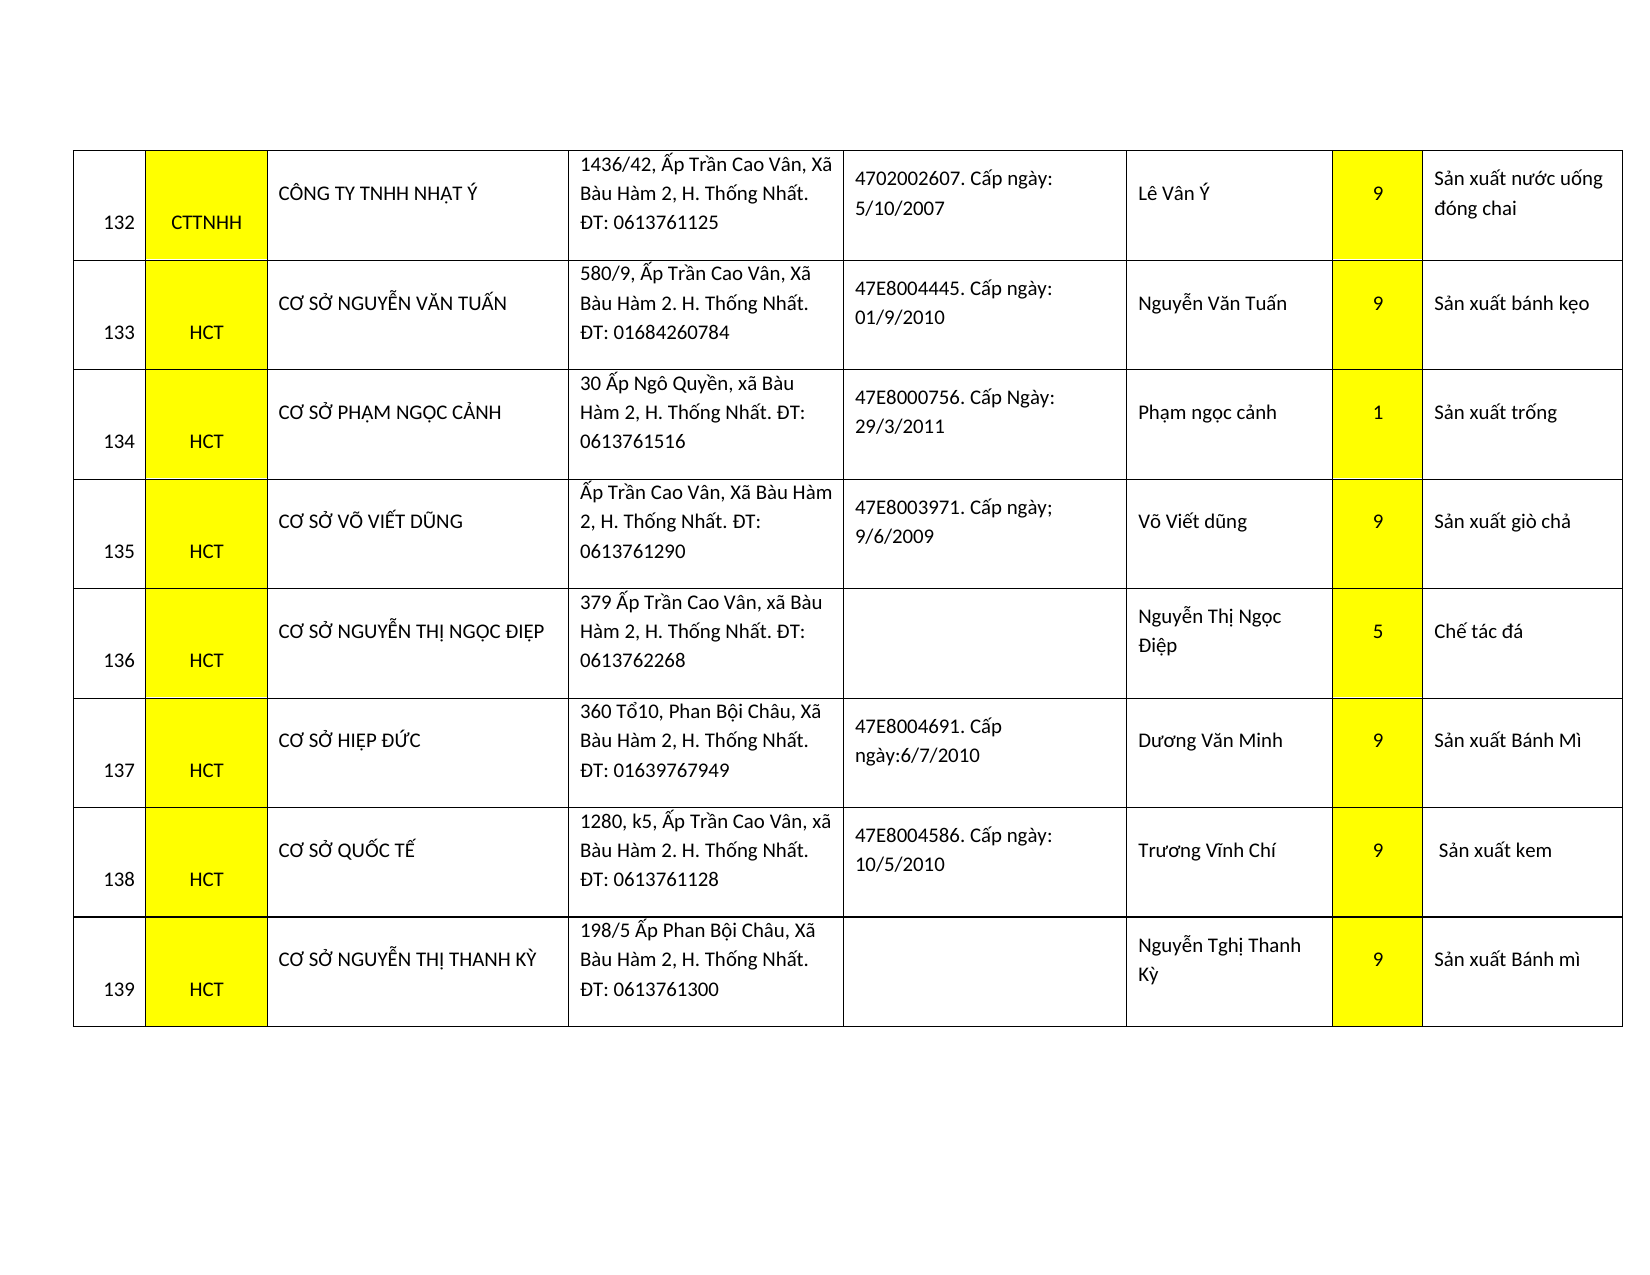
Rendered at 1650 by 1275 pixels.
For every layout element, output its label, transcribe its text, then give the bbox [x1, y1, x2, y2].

table_cell 9 [1333, 261, 1422, 369]
table_cell 9 [1333, 480, 1422, 588]
table_cell Nguyễn Thị Ngọc Điệp [1127, 589, 1332, 697]
table_cell Sản xuất kem [1423, 808, 1622, 916]
table_cell Sản xuất trống [1423, 370, 1622, 478]
table_cell CƠ SỞ NGUYỄN THỊ NGỌC ĐIỆP [268, 589, 568, 697]
table_cell 1 [1333, 370, 1422, 478]
table_cell Sản xuất nước uống đóng chai [1423, 151, 1622, 259]
table_cell CƠ SỞ VÕ VIẾT DŨNG [268, 480, 568, 588]
table_cell CƠ SỞ HIỆP ĐỨC [268, 699, 568, 807]
table_cell CÔNG TY TNHH NHẬT Ý [268, 151, 568, 259]
table_cell 9 [1333, 151, 1422, 259]
table_cell 47E8003971. Cấp ngày; 9/6/2009 [844, 480, 1126, 588]
table_cell 47E8004586. Cấp ngày: 10/5/2010 [844, 808, 1126, 916]
table_cell 47E8000756. Cấp Ngày: 29/3/2011 [844, 370, 1126, 478]
table_cell Trương Vĩnh Chí [1127, 808, 1332, 916]
table_cell 9 [1333, 918, 1422, 1026]
table_cell HCT [146, 370, 267, 478]
table_cell 137 [74, 699, 145, 807]
table_cell HCT [146, 808, 267, 916]
table_cell 9 [1333, 699, 1422, 807]
table_cell Nguyễn Tghị Thanh Kỳ [1127, 918, 1332, 1026]
table_cell Sản xuất Bánh mì [1423, 918, 1622, 1026]
table_cell Võ Viết dũng [1127, 480, 1332, 588]
table_cell 1436/42, Ấp Trần Cao Vân, Xã Bàu Hàm 2, H. Thống Nhất. ĐT: 0613761125 [569, 151, 843, 259]
table_cell 379 Ấp Trần Cao Vân, xã Bàu Hàm 2, H. Thống Nhất. ĐT: 0613762268 [569, 589, 843, 697]
table_cell Sản xuất Bánh Mì [1423, 699, 1622, 807]
table_cell Phạm ngọc cảnh [1127, 370, 1332, 478]
table_cell Sản xuất bánh kẹo [1423, 261, 1622, 369]
table_cell CƠ SỞ PHẠM NGỌC CẢNH [268, 370, 568, 478]
table_cell 9 [1333, 808, 1422, 916]
table_cell HCT [146, 699, 267, 807]
table_cell [844, 589, 1126, 697]
table_cell HCT [146, 918, 267, 1026]
table_cell 134 [74, 370, 145, 478]
table_cell Dương Văn Minh [1127, 699, 1332, 807]
table_cell 580/9, Ấp Trần Cao Vân, Xã Bàu Hàm 2. H. Thống Nhất. ĐT: 01684260784 [569, 261, 843, 369]
table_cell 135 [74, 480, 145, 588]
table_cell 139 [74, 918, 145, 1026]
table_cell 138 [74, 808, 145, 916]
table_cell HCT [146, 480, 267, 588]
table_cell 133 [74, 261, 145, 369]
table_cell 47E8004691. Cấp ngày:6/7/2010 [844, 699, 1126, 807]
table_cell 4702002607. Cấp ngày: 5/10/2007 [844, 151, 1126, 259]
table_cell HCT [146, 261, 267, 369]
table_cell Nguyễn Văn Tuấn [1127, 261, 1332, 369]
table_cell CƠ SỞ QUỐC TẾ [268, 808, 568, 916]
table_cell 30 Ấp Ngô Quyền, xã Bàu Hàm 2, H. Thống Nhất. ĐT: 0613761516 [569, 370, 843, 478]
table_cell Lê Vân Ý [1127, 151, 1332, 259]
table_cell 1280, k5, Ấp Trần Cao Vân, xã Bàu Hàm 2. H. Thống Nhất. ĐT: 0613761128 [569, 808, 843, 916]
table_cell Chế tác đá [1423, 589, 1622, 697]
table_cell [844, 918, 1126, 1026]
table_cell CƠ SỞ NGUYỄN VĂN TUẤN [268, 261, 568, 369]
table_cell Sản xuất giò chả [1423, 480, 1622, 588]
table_cell Ấp Trần Cao Vân, Xã Bàu Hàm 2, H. Thống Nhất. ĐT: 0613761290 [569, 480, 843, 588]
table_cell 360 Tổ10, Phan Bội Châu, Xã Bàu Hàm 2, H. Thống Nhất. ĐT: 01639767949 [569, 699, 843, 807]
table_cell HCT [146, 589, 267, 697]
table_cell CTTNHH [146, 151, 267, 259]
table_cell 132 [74, 151, 145, 259]
table_cell 5 [1333, 589, 1422, 697]
table_cell 47E8004445. Cấp ngày: 01/9/2010 [844, 261, 1126, 369]
table_cell CƠ SỞ NGUYỄN THỊ THANH KỲ [268, 918, 568, 1026]
table_cell 198/5 Ấp Phan Bội Châu, Xã Bàu Hàm 2, H. Thống Nhất. ĐT: 0613761300 [569, 918, 843, 1026]
table_cell 136 [74, 589, 145, 697]
